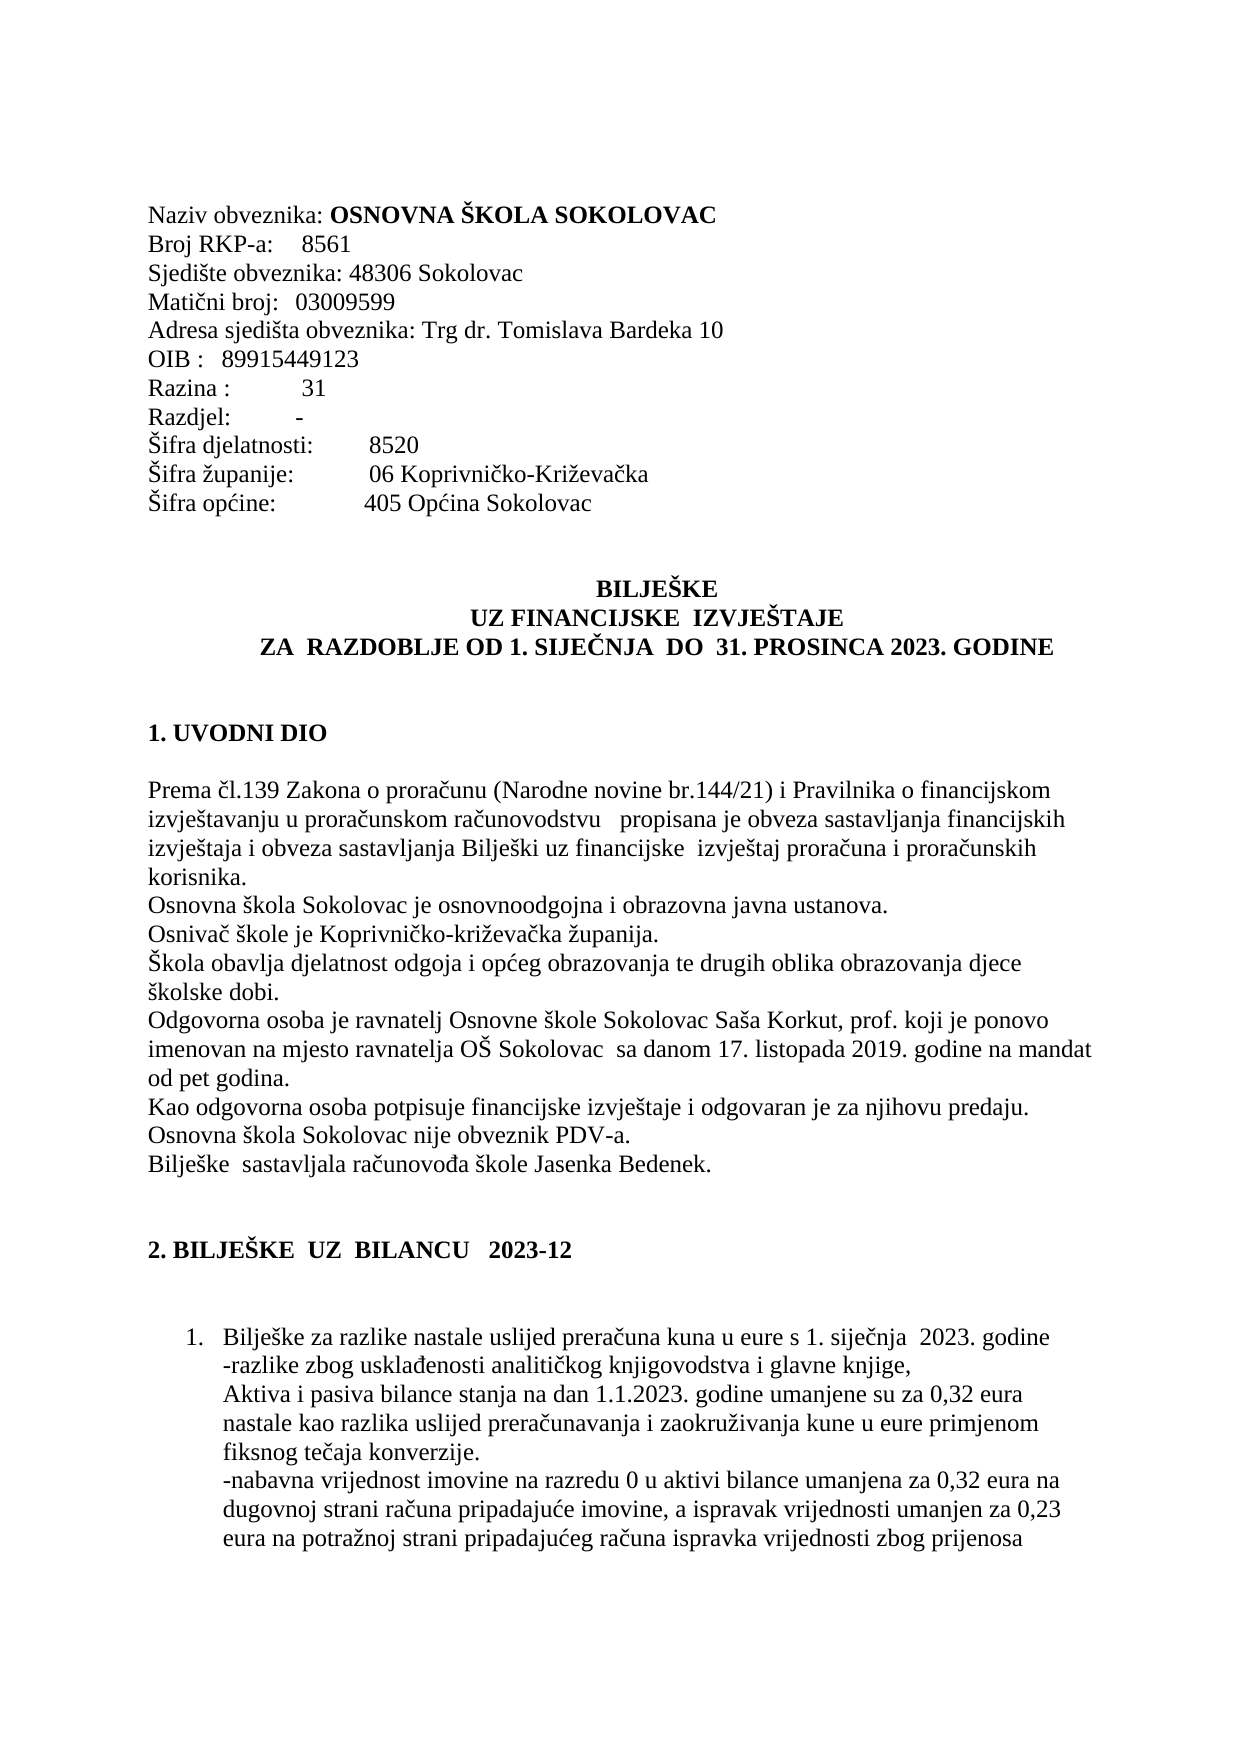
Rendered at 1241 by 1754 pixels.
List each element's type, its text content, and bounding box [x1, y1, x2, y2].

text 1. UVODNI DIO [148, 718, 1093, 747]
text Adresa sjedišta obveznika: Trg dr. Tomislava Bardeka 10 [148, 315, 1093, 344]
text Prema čl.139 Zakona o proračunu (Narodne novine br.144/21) i Pravilnika o financijskom izvještavanju u proračunskom računovodstvu propisana je obveza sastavljanja financijskih izvještaja i obveza sastavljanja Bilješki uz financijske izvještaj proračuna i proračunskih korisnika. [148, 775, 1093, 890]
text Šifra županije: 06 Koprivničko-Križevačka [148, 459, 1093, 488]
text Aktiva i pasiva bilance stanja na dan 1.1.2023. godine umanjene su za 0,32 eura nastale kao razlika uslijed preračunavanja i zaokruživanja kune u eure primjenom fiksnog tečaja konverzije. [223, 1379, 1093, 1465]
text Odgovorna osoba je ravnatelj Osnovne škole Sokolovac Saša Korkut, prof. koji je ponovo imenovan na mjesto ravnatelja OŠ Sokolovac sa danom 17. listopada 2019. godine na mandat od pet godina. [148, 1005, 1093, 1092]
subtitle 2. BILJEŠKE UZ BILANCU 2023-12 [148, 1235, 1093, 1264]
text Sjedište obveznika: 48306 Sokolovac [148, 258, 1093, 287]
text UZ FINANCIJSKE IZVJEŠTAJE [221, 603, 1093, 632]
text Osnovna škola Sokolovac je osnovnoodgojna i obrazovna javna ustanova. [148, 890, 1093, 919]
text Razina : 31 [148, 373, 1093, 402]
text Osnovna škola Sokolovac nije obveznik PDV-a. [148, 1120, 1093, 1149]
text Osnivač škole je Koprivničko-križevačka županija. [148, 919, 1093, 948]
text Šifra općine: 405 Općina Sokolovac [148, 488, 1093, 517]
list Bilješke za razlike nastale uslijed preračuna kuna u eure s 1. siječnja 2023. godine [185, 1322, 1093, 1350]
text -razlike zbog usklađenosti analitičkog knjigovodstva i glavne knjige, [223, 1350, 1093, 1379]
text Matični broj: 03009599 [148, 287, 1093, 315]
text Šifra djelatnosti: 8520 [148, 430, 1093, 459]
text BILJEŠKE [221, 574, 1093, 603]
text Bilješke sastavljala računovođa škole Jasenka Bedenek. [148, 1149, 1093, 1178]
text Razdjel: - [148, 402, 1093, 430]
text Broj RKP-a: 8561 [148, 229, 1093, 258]
text Škola obavlja djelatnost odgoja i općeg obrazovanja te drugih oblika obrazovanja djece školske dobi. [148, 948, 1093, 1005]
text Kao odgovorna osoba potpisuje financijske izvještaje i odgovaran je za njihovu predaju. [148, 1092, 1093, 1120]
text Naziv obveznika: OSNOVNA ŠKOLA SOKOLOVAC [148, 200, 1093, 229]
text ZA RAZDOBLJE OD 1. SIJEČNJA DO 31. PROSINCA 2023. GODINE [221, 632, 1093, 660]
text OIB : 89915449123 [148, 344, 1093, 373]
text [223, 1465, 1093, 1552]
